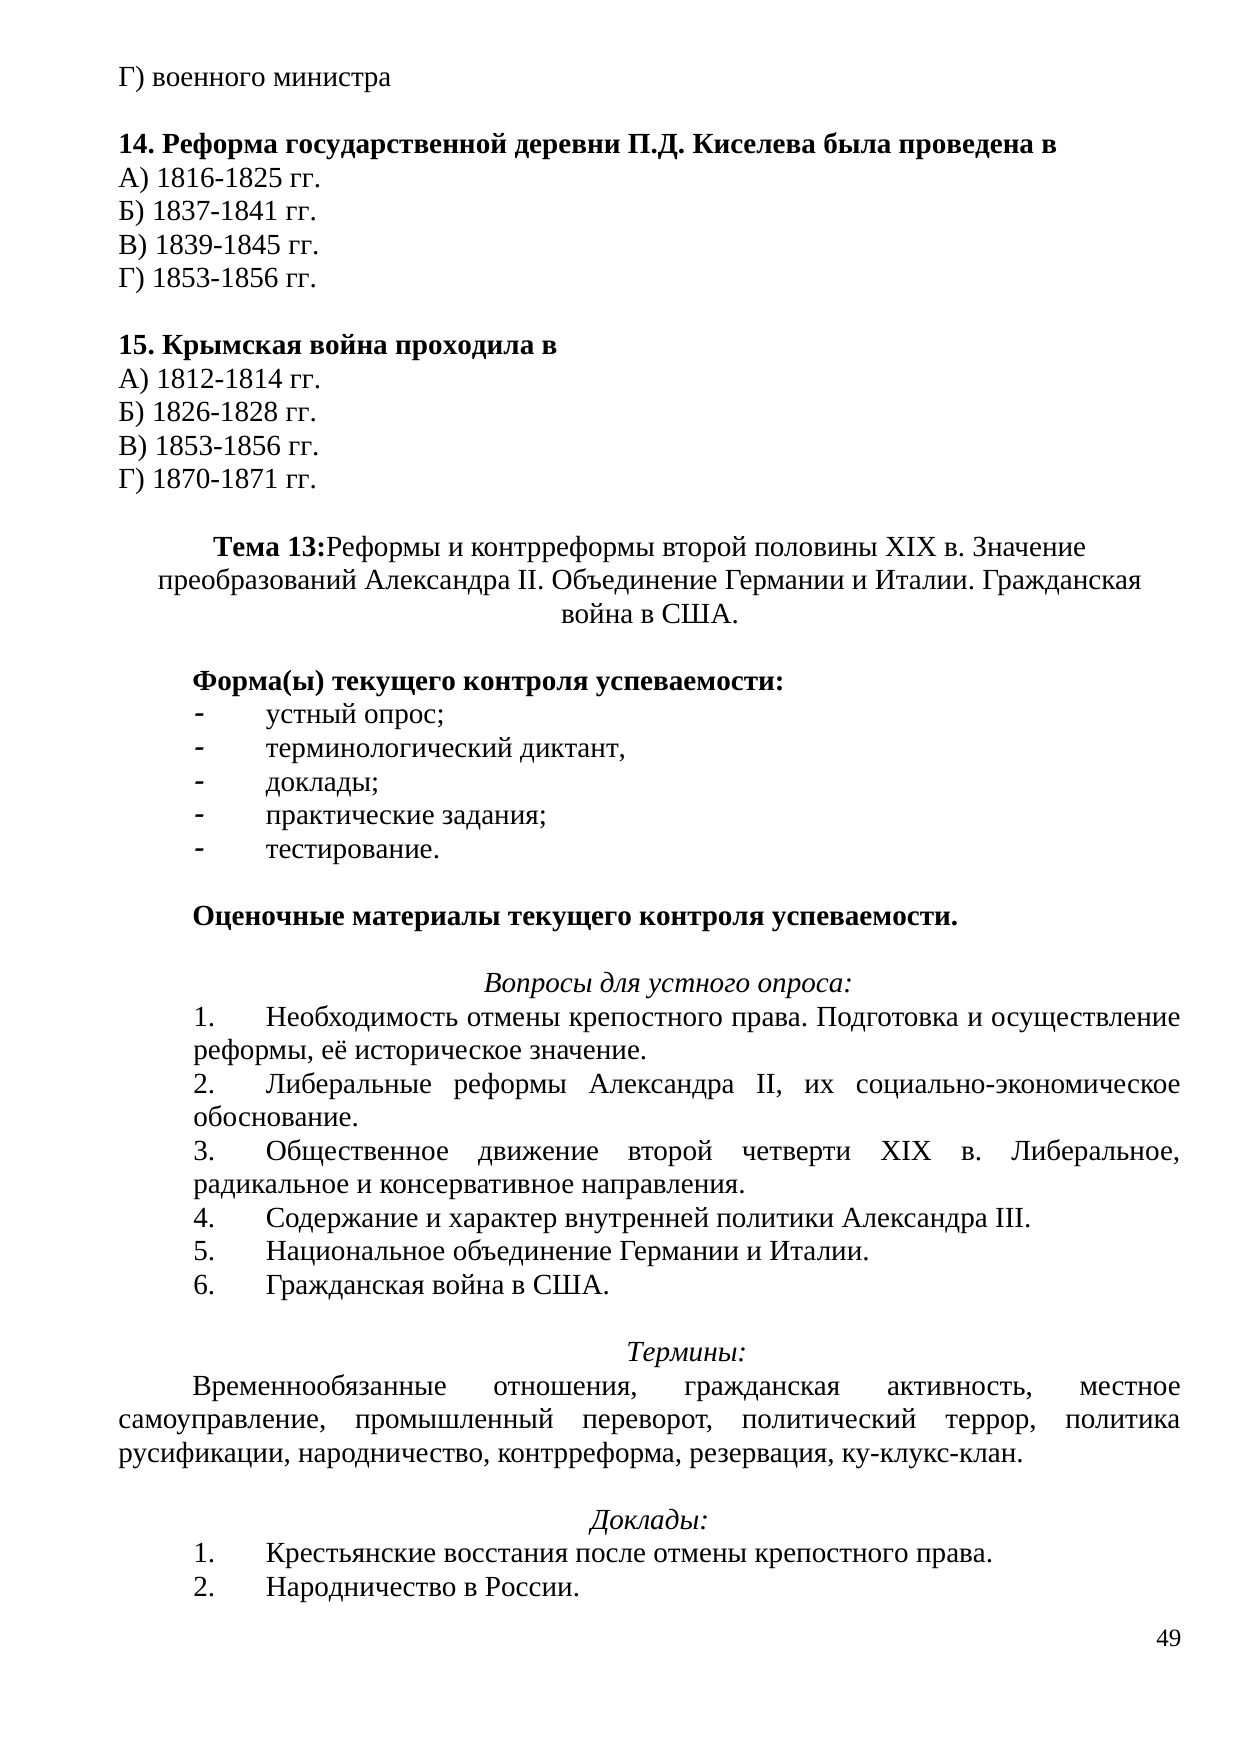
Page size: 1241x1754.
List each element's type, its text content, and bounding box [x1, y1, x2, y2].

text 4. Содержание и характер внутренней политики Александра III. [193, 1200, 1181, 1233]
text В) 1839-1845 гг. [118, 227, 1181, 260]
text 14. Реформа государственной деревни П.Д. Киселева была проведена в [118, 126, 1181, 160]
list терминологический диктант, [118, 730, 1181, 764]
text 15. Крымская война проходила в [118, 327, 1181, 361]
text 2. Либеральные реформы Александра II, их социально-экономическое обоснование. [193, 1066, 1181, 1133]
text Г) военного министра [118, 59, 1181, 93]
text Г) 1870-1871 гг. [118, 462, 1181, 495]
text Временнообязанные отношения, гражданская активность, местное самоуправление, промышленный переворот, политический террор, политика русификации, народничество, контрреформа, резервация, ку-клукс-клан. [118, 1368, 1181, 1468]
text 3. Общественное движение второй четверти XIX в. Либеральное, радикальное и консервативное направления. [193, 1133, 1181, 1200]
list устный опрос; [118, 696, 1181, 730]
text В) 1853-1856 гг. [118, 428, 1181, 462]
text Вопросы для устного опроса: [156, 965, 1181, 999]
list тестирование. [118, 831, 1181, 864]
list практические задания; [118, 797, 1181, 831]
list доклады; [118, 764, 1181, 797]
text 5. Национальное объединение Германии и Италии. [193, 1233, 1181, 1267]
text Б) 1826-1828 гг. [118, 394, 1181, 428]
text 1. Крестьянские восстания после отмены крепостного права. [193, 1535, 1181, 1569]
text Г) 1853-1856 гг. [118, 260, 1181, 294]
text Оценочные материалы текущего контроля успеваемости. [118, 898, 1181, 932]
text Доклады: [118, 1502, 1181, 1535]
text 6. Гражданская война в США. [193, 1267, 1181, 1301]
text Тема 13:Реформы и контрреформы второй половины XIX в. Значение преобразований Александра II. Объединение Германии и Италии. Гражданская война в США. [118, 529, 1181, 629]
text Б) 1837-1841 гг. [118, 193, 1181, 227]
text Форма(ы) текущего контроля успеваемости: [118, 663, 1181, 696]
text А) 1816-1825 гг. [118, 160, 1181, 193]
text Термины: [118, 1334, 1181, 1368]
text 1. Необходимость отмены крепостного права. Подготовка и осуществление реформы, её историческое значение. [193, 999, 1181, 1066]
text 2. Народничество в России. [193, 1569, 1181, 1602]
text А) 1812-1814 гг. [118, 361, 1181, 394]
